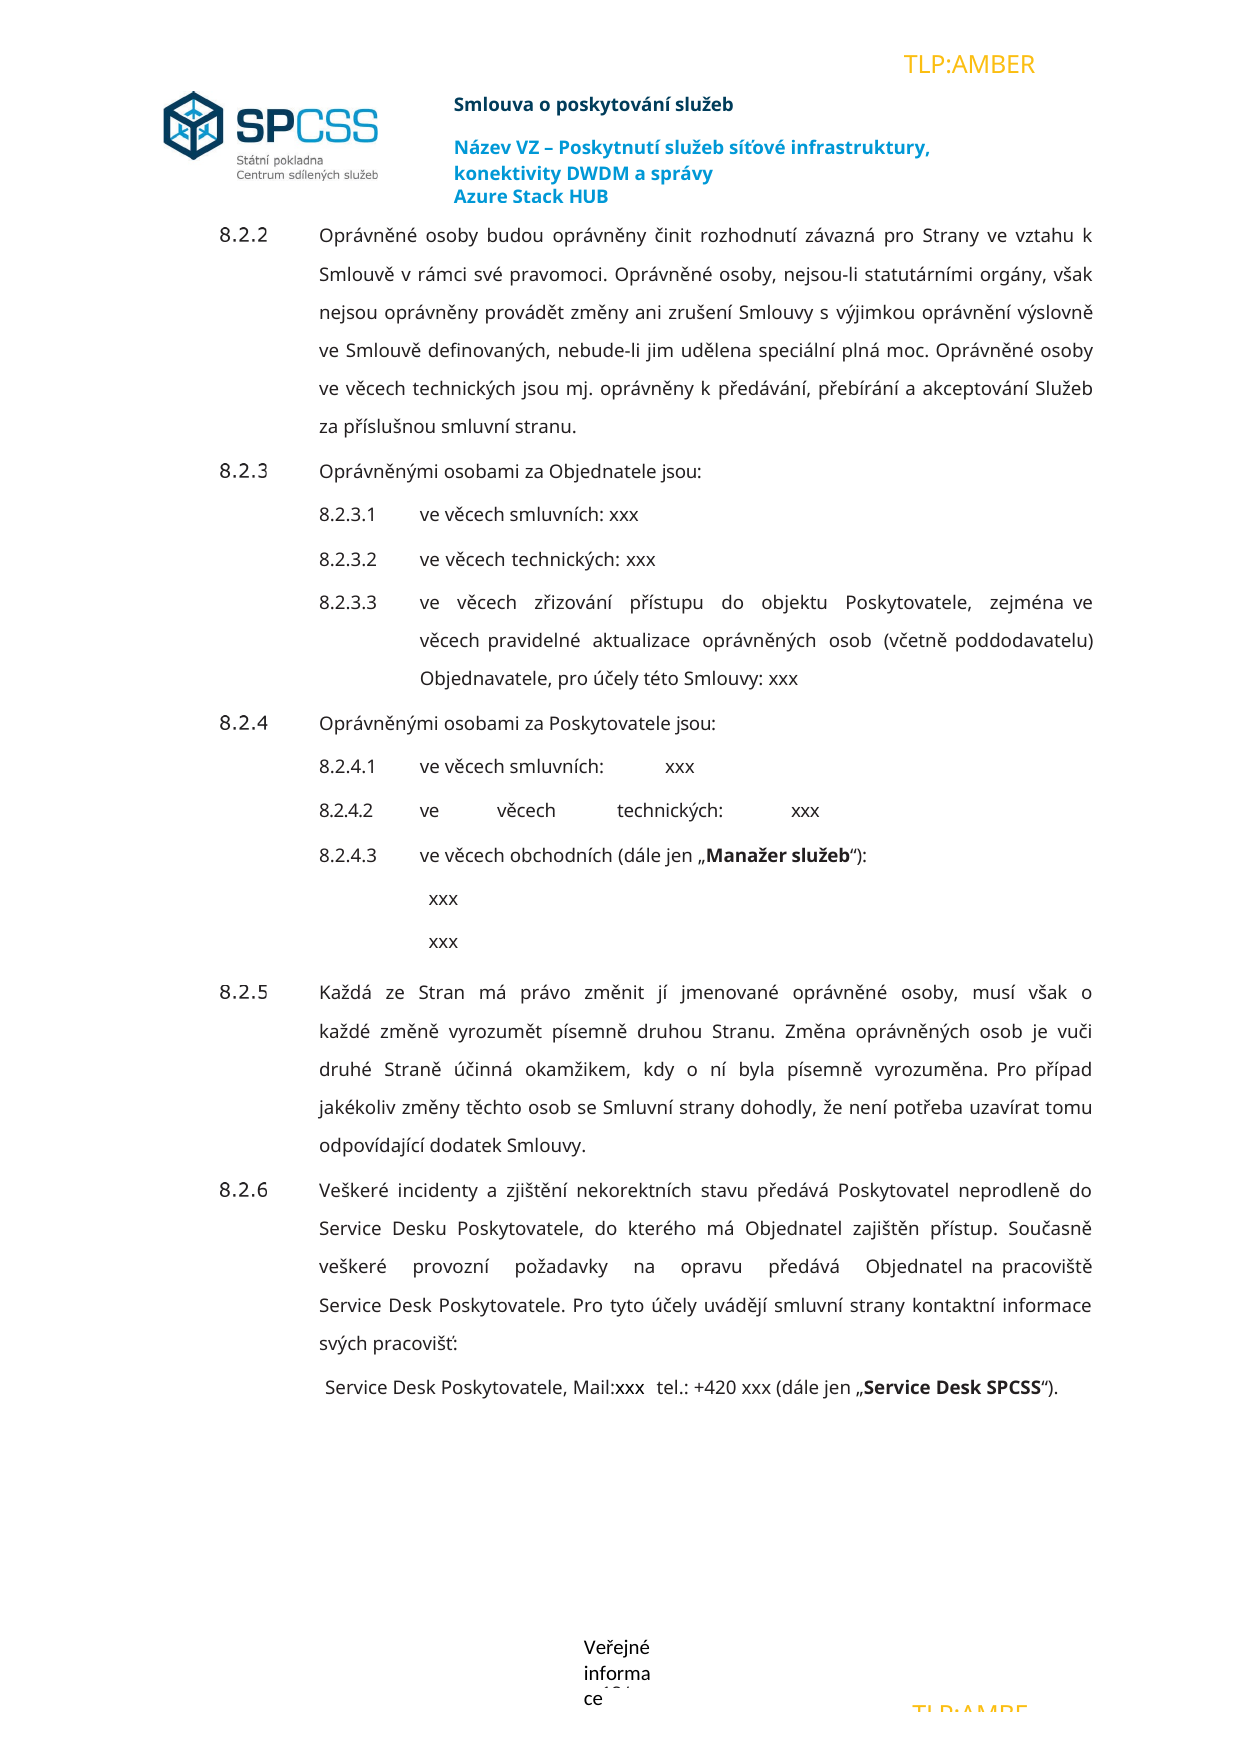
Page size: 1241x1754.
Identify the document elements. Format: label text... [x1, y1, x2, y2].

list ve věcech zřizování přístupu do objektu Poskytovatele, zejména ve věcech pravidelné aktualizace oprávněných osob (včetně poddodavatelu) Objednavatele, pro účely této Smlouvy: xxx [319, 589, 1093, 691]
picture [220, 227, 267, 242]
picture [220, 715, 268, 730]
picture [358, 112, 378, 127]
text Oprávněnými osobami za Poskytovatele jsou: [319, 710, 1107, 736]
list ve věcech technických: xxx [319, 797, 1093, 823]
picture [220, 1182, 267, 1197]
text xxx [428, 885, 1107, 911]
text Oprávněné osoby budou oprávněny činit rozhodnutí závazná pro Strany ve vztahu k Smlouvě v rámci své pravomoci. Oprávněné osoby, nejsou-li statutárními orgány, však nejsou oprávněny provádět změny ani zrušení Smlouvy s výjimkou oprávnění výslovně ve Smlouvě definovaných, nebude-li jim udělena speciální plná moc. Oprávněné osoby ve věcech technických jsou mj. oprávněny k předávání, přebírání a akceptování Služeb za příslušnou smluvní stranu. [319, 223, 1093, 439]
picture [220, 985, 267, 999]
list ve věcech smluvních: xxx [319, 501, 1093, 527]
picture [163, 91, 378, 181]
text Oprávněnými osobami za Objednatele jsou: [319, 458, 1107, 484]
list ve věcech smluvních: xxx [319, 753, 1093, 779]
text xxx [428, 928, 1048, 954]
text Veškeré incidenty a zjištění nekorektních stavu předává Poskytovatel neprodleně do Service Desku Poskytovatele, do kterého má Objednatel zajištěn přístup. Současně veškeré provozní požadavky na opravu předává Objednatel na pracoviště Service Desk Poskytovatele. Pro tyto účely uvádějí smluvní strany kontaktní informace svých pracovišť: [319, 1177, 1093, 1356]
picture [220, 463, 267, 478]
list ve věcech technických: xxx [319, 546, 1107, 572]
text Každá ze Stran má právo změnit jí jmenované oprávněné osoby, musí však o každé změně vyrozumět písemně druhou Stranu. Změna oprávněných osob je vuči druhé Straně účinná okamžikem, kdy o ní byla písemně vyrozuměna. Pro případ jakékoliv změny těchto osob se Smluvní strany dohodly, že není potřeba uzavírat tomu odpovídající dodatek Smlouvy. [319, 980, 1093, 1158]
list ve věcech obchodních (dále jen „Manažer služeb“): [319, 842, 1107, 868]
text Service Desk Poskytovatele, Mail:xxx tel.: +420 xxx (dále jen „Service Desk SPCSS“). [325, 1374, 1093, 1400]
